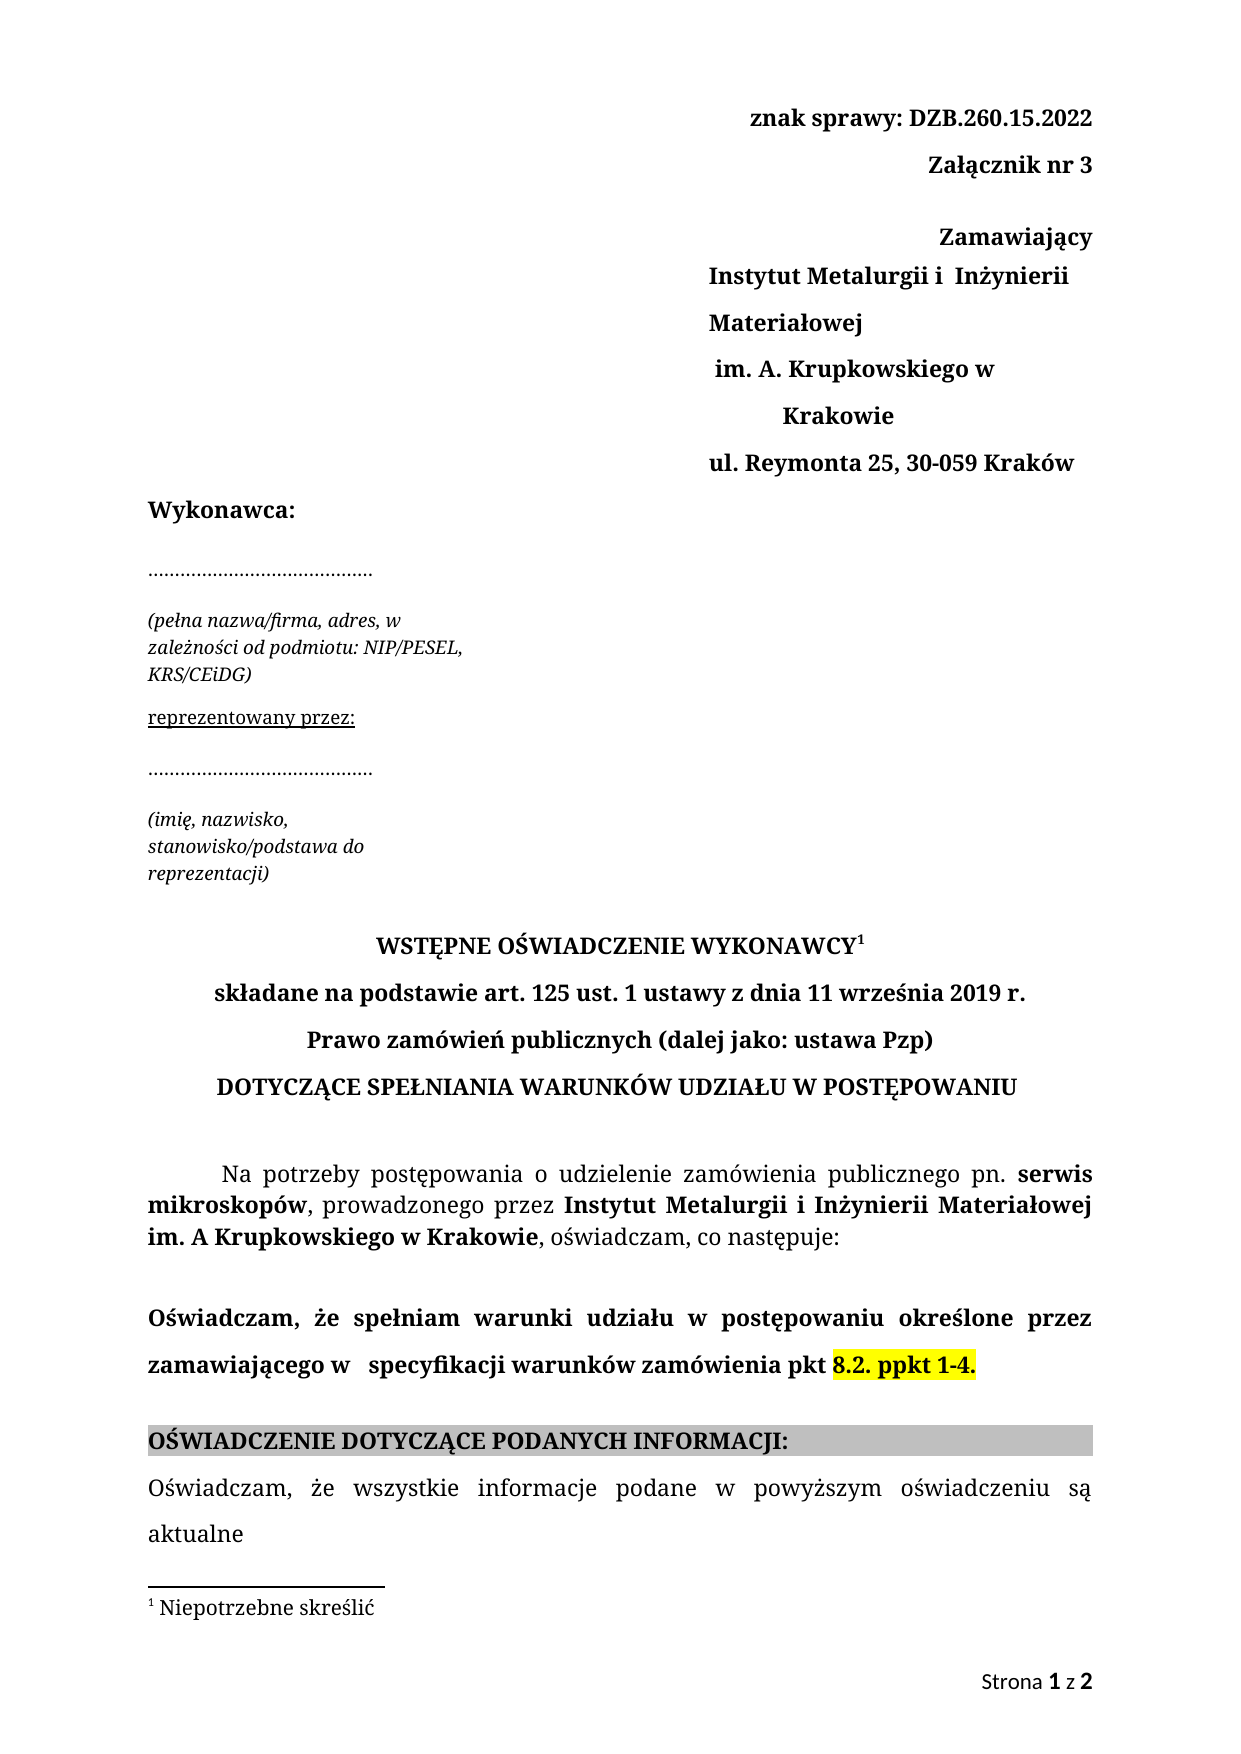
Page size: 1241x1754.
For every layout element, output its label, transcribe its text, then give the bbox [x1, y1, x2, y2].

subtitle Zamawiający [148, 221, 1093, 252]
text im. A. Krupkowskiego w Krakowie [709, 353, 1093, 431]
text …………………………………… [148, 756, 472, 781]
text DOTYCZĄCE SPEŁNIANIA WARUNKÓW UDZIAŁU W POSTĘPOWANIU [148, 1071, 1093, 1144]
text Oświadczam, że spełniam warunki udziału w postępowaniu określone przez zamawiającego w specyfikacji warunków zamówienia pkt 8.2. ppkt 1-4. [148, 1302, 1093, 1380]
text Instytut Metalurgii i Inżynierii Materiałowej [709, 259, 1093, 338]
text WSTĘPNE OŚWIADCZENIE WYKONAWCY [148, 930, 1093, 962]
text reprezentowany przez: [148, 704, 1093, 730]
text (imię, nazwisko, stanowisko/podstawa do reprezentacji) [148, 807, 472, 886]
text Wykonawca: [148, 494, 1093, 525]
text ul. Reymonta 25, 30-059 Kraków [709, 447, 1093, 478]
text (pełna nazwa/firma, adres, w zależności od podmiotu: NIP/PESEL, KRS/CEiDG) [148, 607, 472, 687]
text Na potrzeby postępowania o udzielenie zamówienia publicznego pn. serwis mikroskopów, prowadzonego przez Instytut Metalurgii i Inżynierii Materiałowej im. A Krupkowskiego w Krakowie, oświadczam, co następuje: [148, 1158, 1093, 1252]
text Prawo zamówień publicznych (dalej jako: ustawa Pzp) [148, 1024, 1093, 1055]
text …………………………………… [148, 556, 472, 582]
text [148, 1472, 1093, 1550]
text OŚWIADCZENIE DOTYCZĄCE PODANYCH INFORMACJI: [148, 1425, 1093, 1456]
subtitle znak sprawy: DZB.260.15.2022 Załącznik nr 3 [148, 102, 1093, 180]
text składane na podstawie art. 125 ust. 1 ustawy z dnia 11 września 2019 r. [148, 977, 1093, 1008]
